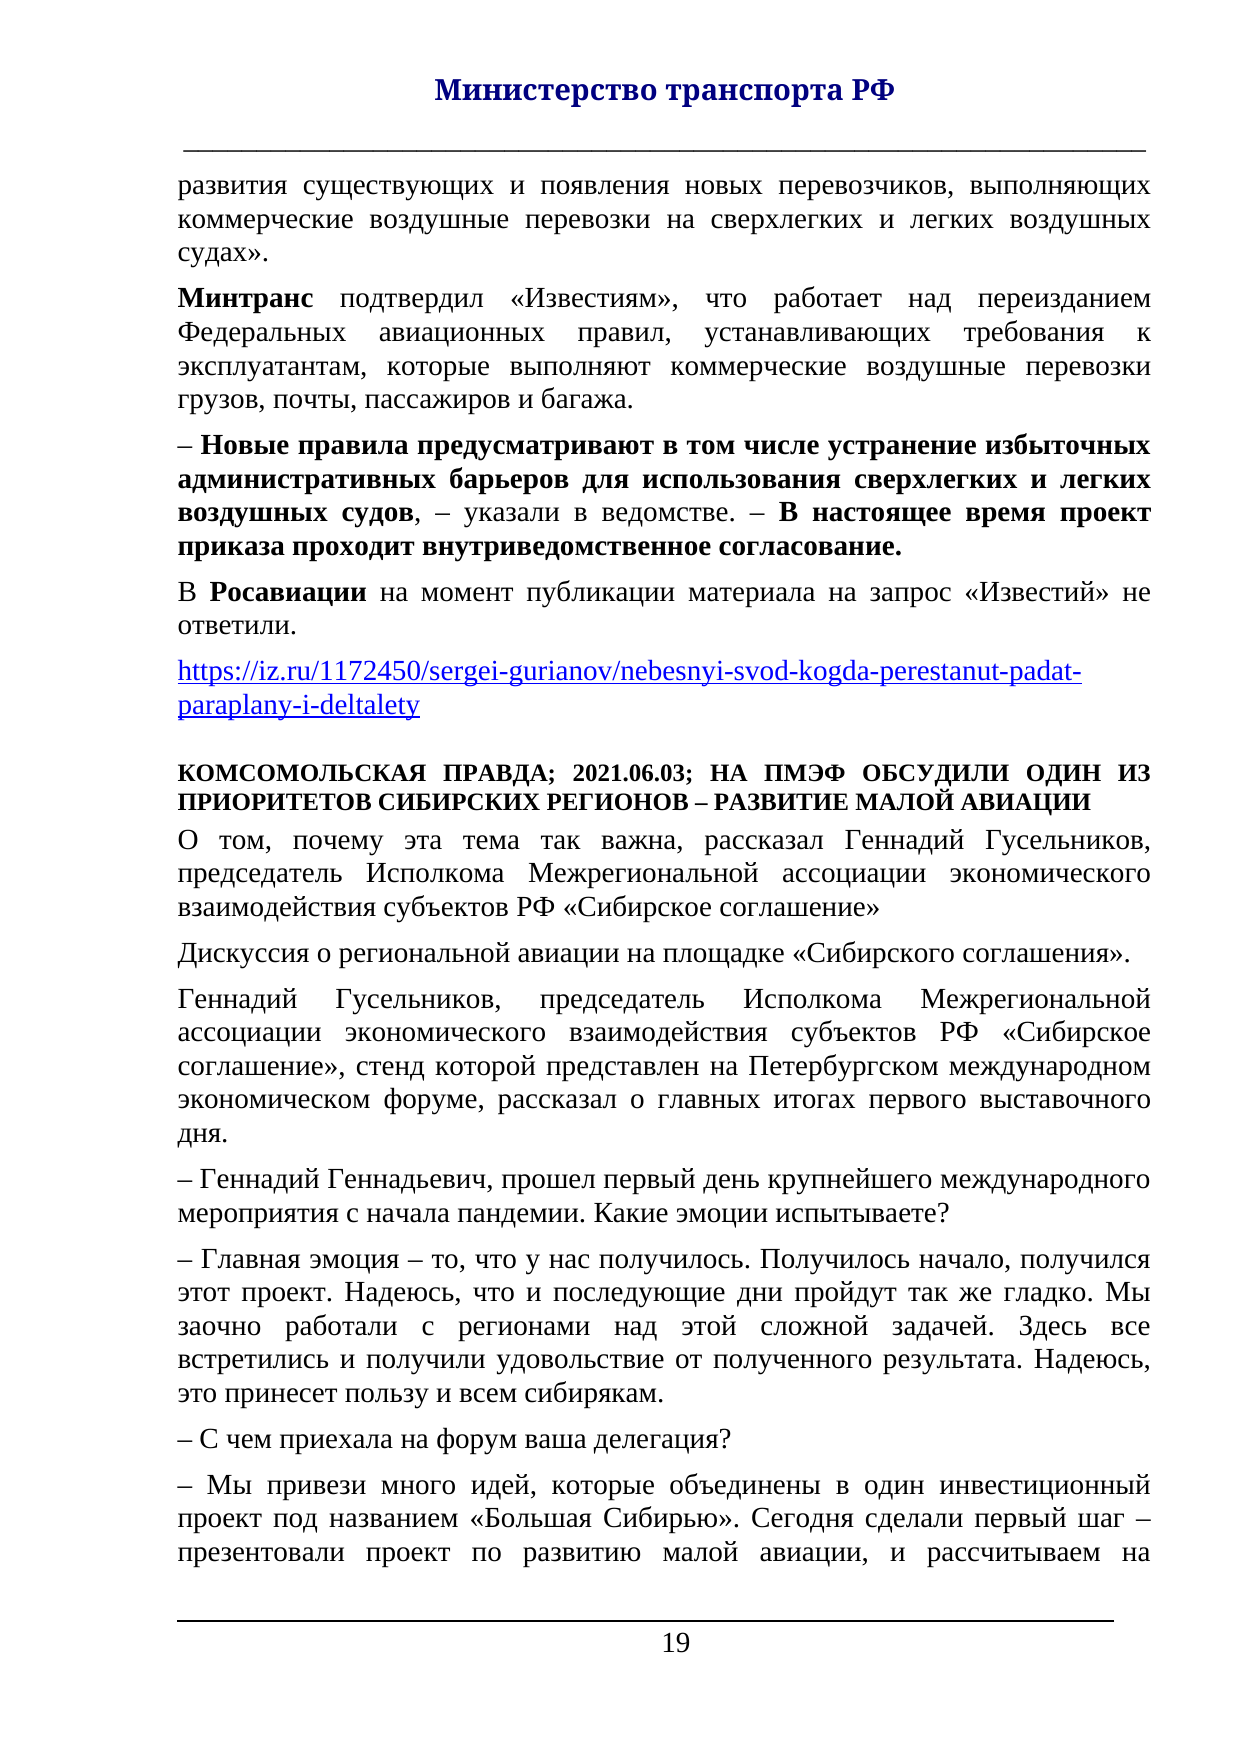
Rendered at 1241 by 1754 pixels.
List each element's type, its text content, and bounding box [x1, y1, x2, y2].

text Минтранс подтвердил «Известиям», что работает над переизданием Федеральных авиационных правил, устанавливающих требования к эксплуатантам, которые выполняют коммерческие воздушные перевозки грузов, почты, пассажиров и багажа. [177, 281, 1152, 415]
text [177, 1467, 1152, 1568]
text Дискуссия о региональной авиации на площадке «Сибирского соглашения». [177, 935, 1152, 968]
text – Геннадий Геннадьевич, прошел первый день крупнейшего международного мероприятия с начала пандемии. Какие эмоции испытываете? [177, 1161, 1152, 1228]
text – Главная эмоция – то, что у нас получилось. Получилось начало, получился этот проект. Надеюсь, что и последующие дни пройдут так же гладко. Мы заочно работали с регионами над этой сложной задачей. Здесь все встретились и получили удовольствие от полученного результата. Надеюсь, это принесет пользу и всем сибирякам. [177, 1241, 1152, 1408]
text https://iz.ru/1172450/sergei-gurianov/nebesnyi-svod-kogda-perestanut-padat-paraplany-i-deltalety [177, 653, 1152, 721]
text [177, 167, 1152, 268]
text В Росавиации на момент публикации материала на запрос «Известий» не ответили. [177, 574, 1152, 641]
text – С чем приехала на форум ваша делегация? [177, 1421, 1152, 1454]
text – Новые правила предусматривают в том числе устранение избыточных административных барьеров для использования сверхлегких и легких воздушных судов, – указали в ведомстве. – В настоящее время проект приказа проходит внутриведомственное согласование. [177, 427, 1152, 561]
subtitle КОМСОМОЛЬСКАЯ ПРАВДА; 2021.06.03; НА ПМЭФ ОБСУДИЛИ ОДИН ИЗ ПРИОРИТЕТОВ СИБИРСКИХ РЕГИОНОВ – РАЗВИТИЕ МАЛОЙ АВИАЦИИ [177, 758, 1152, 816]
text Геннадий Гусельников, председатель Исполкома Межрегиональной ассоциации экономического взаимодействия субъектов РФ «Сибирское соглашение», стенд которой представлен на Петербургском международном экономическом форуме, рассказал о главных итогах первого выставочного дня. [177, 981, 1152, 1149]
text О том, почему эта тема так важна, рассказал Геннадий Гусельников, председатель Исполкома Межрегиональной ассоциации экономического взаимодействия субъектов РФ «Сибирское соглашение» [177, 822, 1152, 922]
